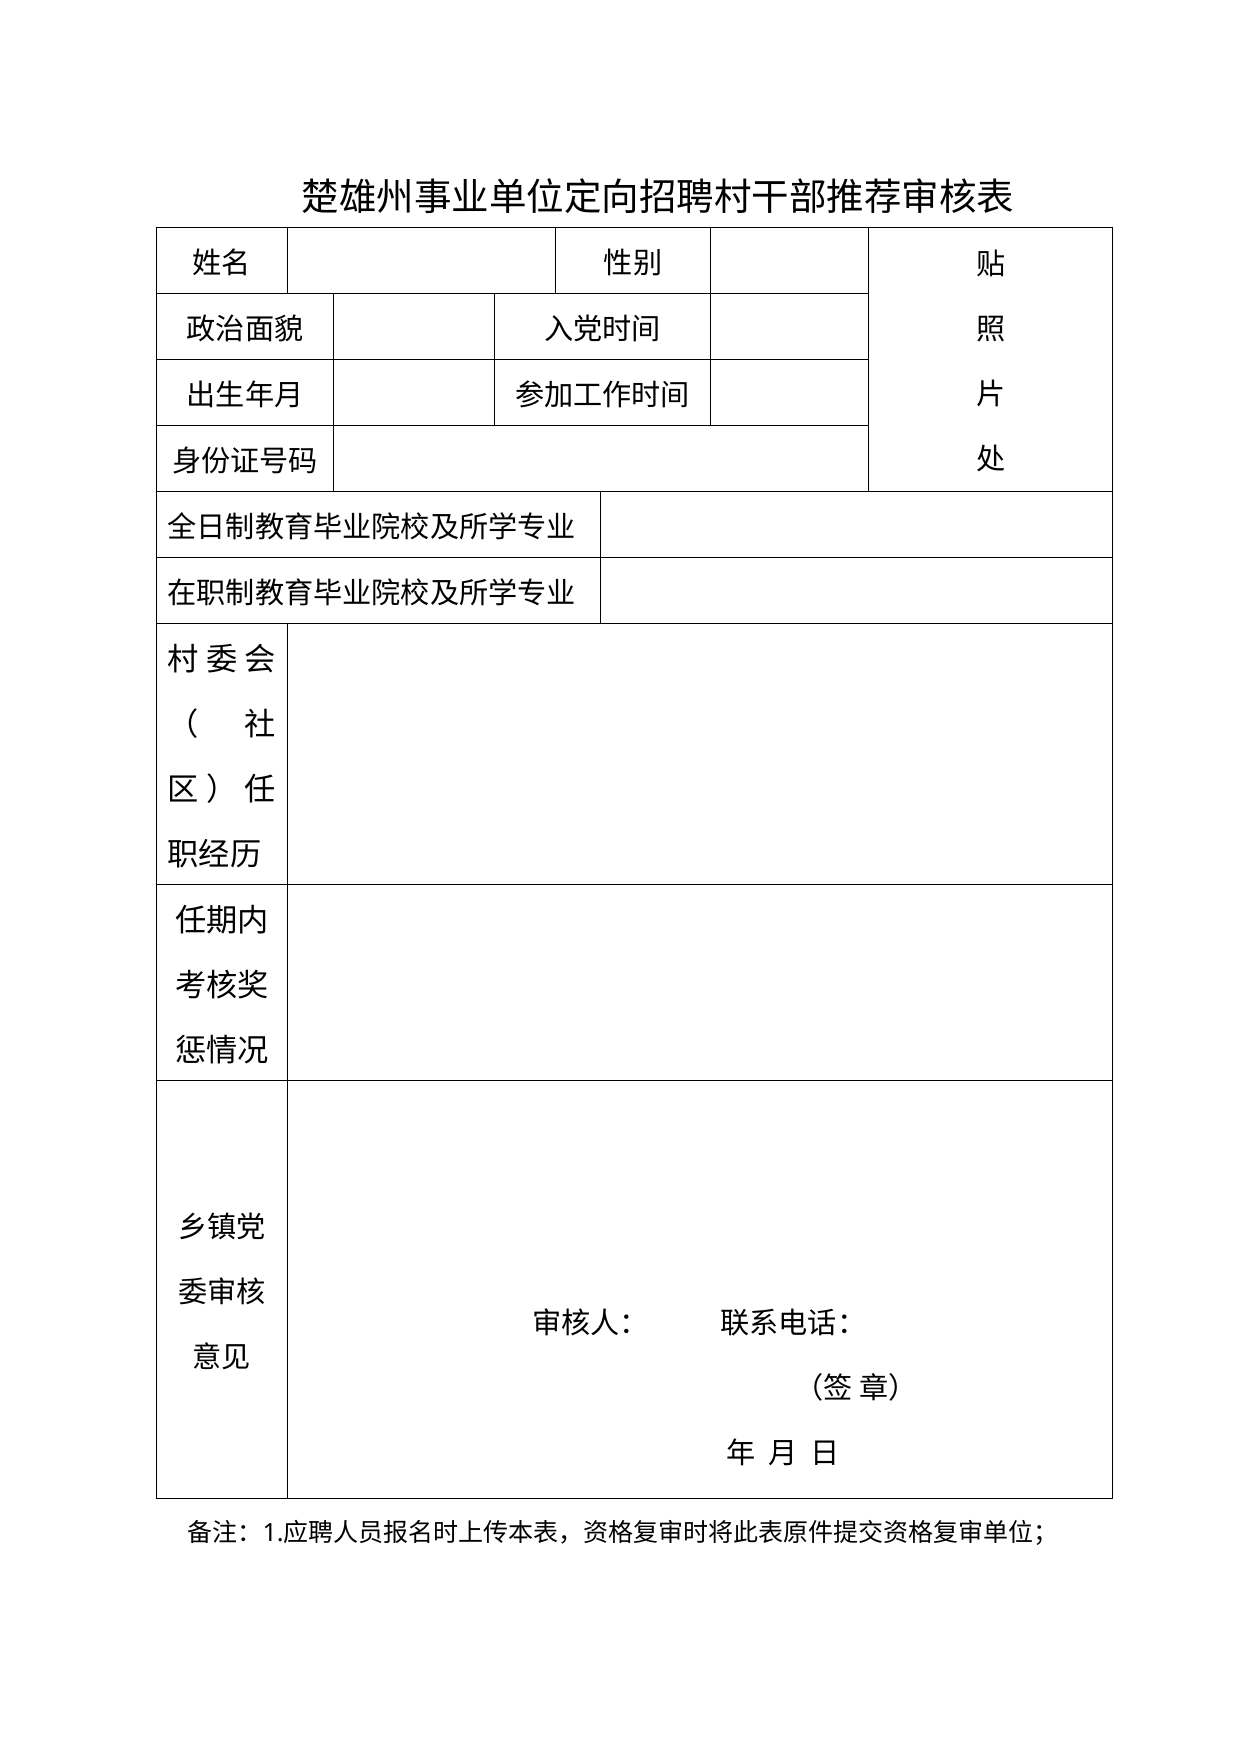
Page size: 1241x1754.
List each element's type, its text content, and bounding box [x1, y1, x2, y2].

table_cell 政治面貌 [157, 294, 333, 359]
table_cell 乡镇党委审核意见 [157, 1081, 287, 1497]
table_cell [711, 360, 868, 425]
table_cell [288, 624, 1112, 884]
text 楚雄州事业单位定向招聘村干部推荐审核表 [187, 162, 1053, 227]
table_header 姓名 [157, 228, 287, 293]
table_cell 在职制教育毕业院校及所学专业 [157, 558, 600, 623]
table_cell 参加工作时间 [495, 360, 709, 425]
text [187, 1499, 1053, 1563]
table_cell [711, 294, 868, 359]
table_cell [601, 558, 1112, 623]
table_cell [334, 294, 494, 359]
table_cell 审核人： 联系电话： （签 章） 年 月 日 [288, 1081, 1112, 1497]
table_cell [288, 885, 1112, 1080]
table_cell 出生年月 [157, 360, 333, 425]
table_header [711, 228, 868, 293]
table_cell 全日制教育毕业院校及所学专业 [157, 492, 600, 557]
table_header [288, 228, 555, 293]
table_header 性别 [556, 228, 709, 293]
table_cell 身份证号码 [157, 426, 333, 491]
table_cell 入党时间 [495, 294, 709, 359]
table_cell 村委会（社区）任职经历 [157, 624, 287, 884]
table_cell 任期内考核奖惩情况 [157, 885, 287, 1080]
table_cell [334, 426, 868, 491]
table_cell [334, 360, 494, 425]
table_cell [601, 492, 1112, 557]
table_header 贴 照 片 处 [869, 228, 1112, 491]
